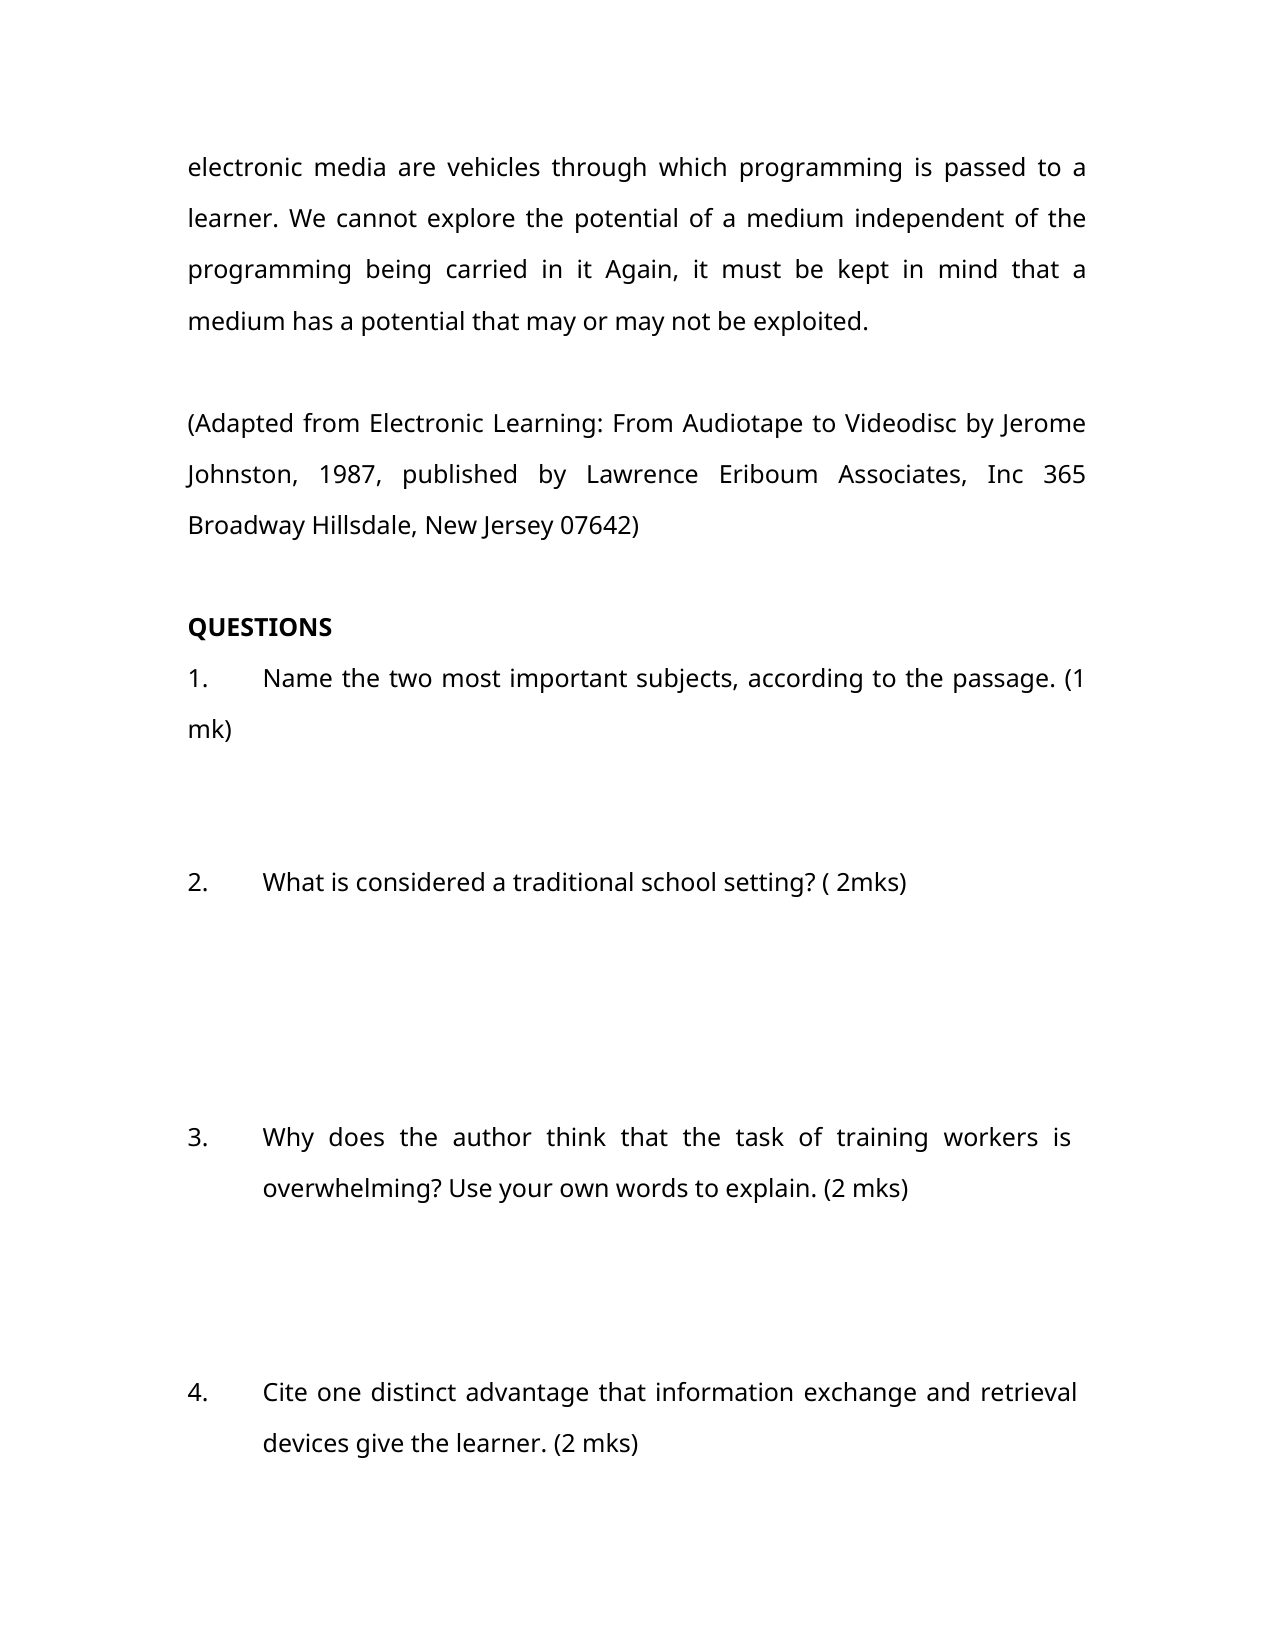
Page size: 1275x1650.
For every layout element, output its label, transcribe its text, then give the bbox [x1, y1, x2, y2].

text (Adapted from Electronic Learning: From Audiotape to Videodisc by Jerome Johnston, 1987, published by Lawrence Eriboum Associates, Inc 365 Broadway Hillsdale, New Jersey 07642) [187, 405, 1087, 541]
text 4. Cite one distinct advantage that information exchange and retrieval devices give the learner. (2 mks) [187, 1375, 1087, 1460]
text QUESTIONS [187, 609, 1087, 643]
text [187, 150, 1087, 337]
text 2. What is considered a traditional school setting? ( 2mks) [187, 864, 1087, 899]
text 1. Name the two most important subjects, according to the passage. (1 mk) [187, 660, 1087, 746]
text 3. Why does the author think that the task of training workers is overwhelming? Use your own words to explain. (2 mks) [187, 1120, 1087, 1205]
